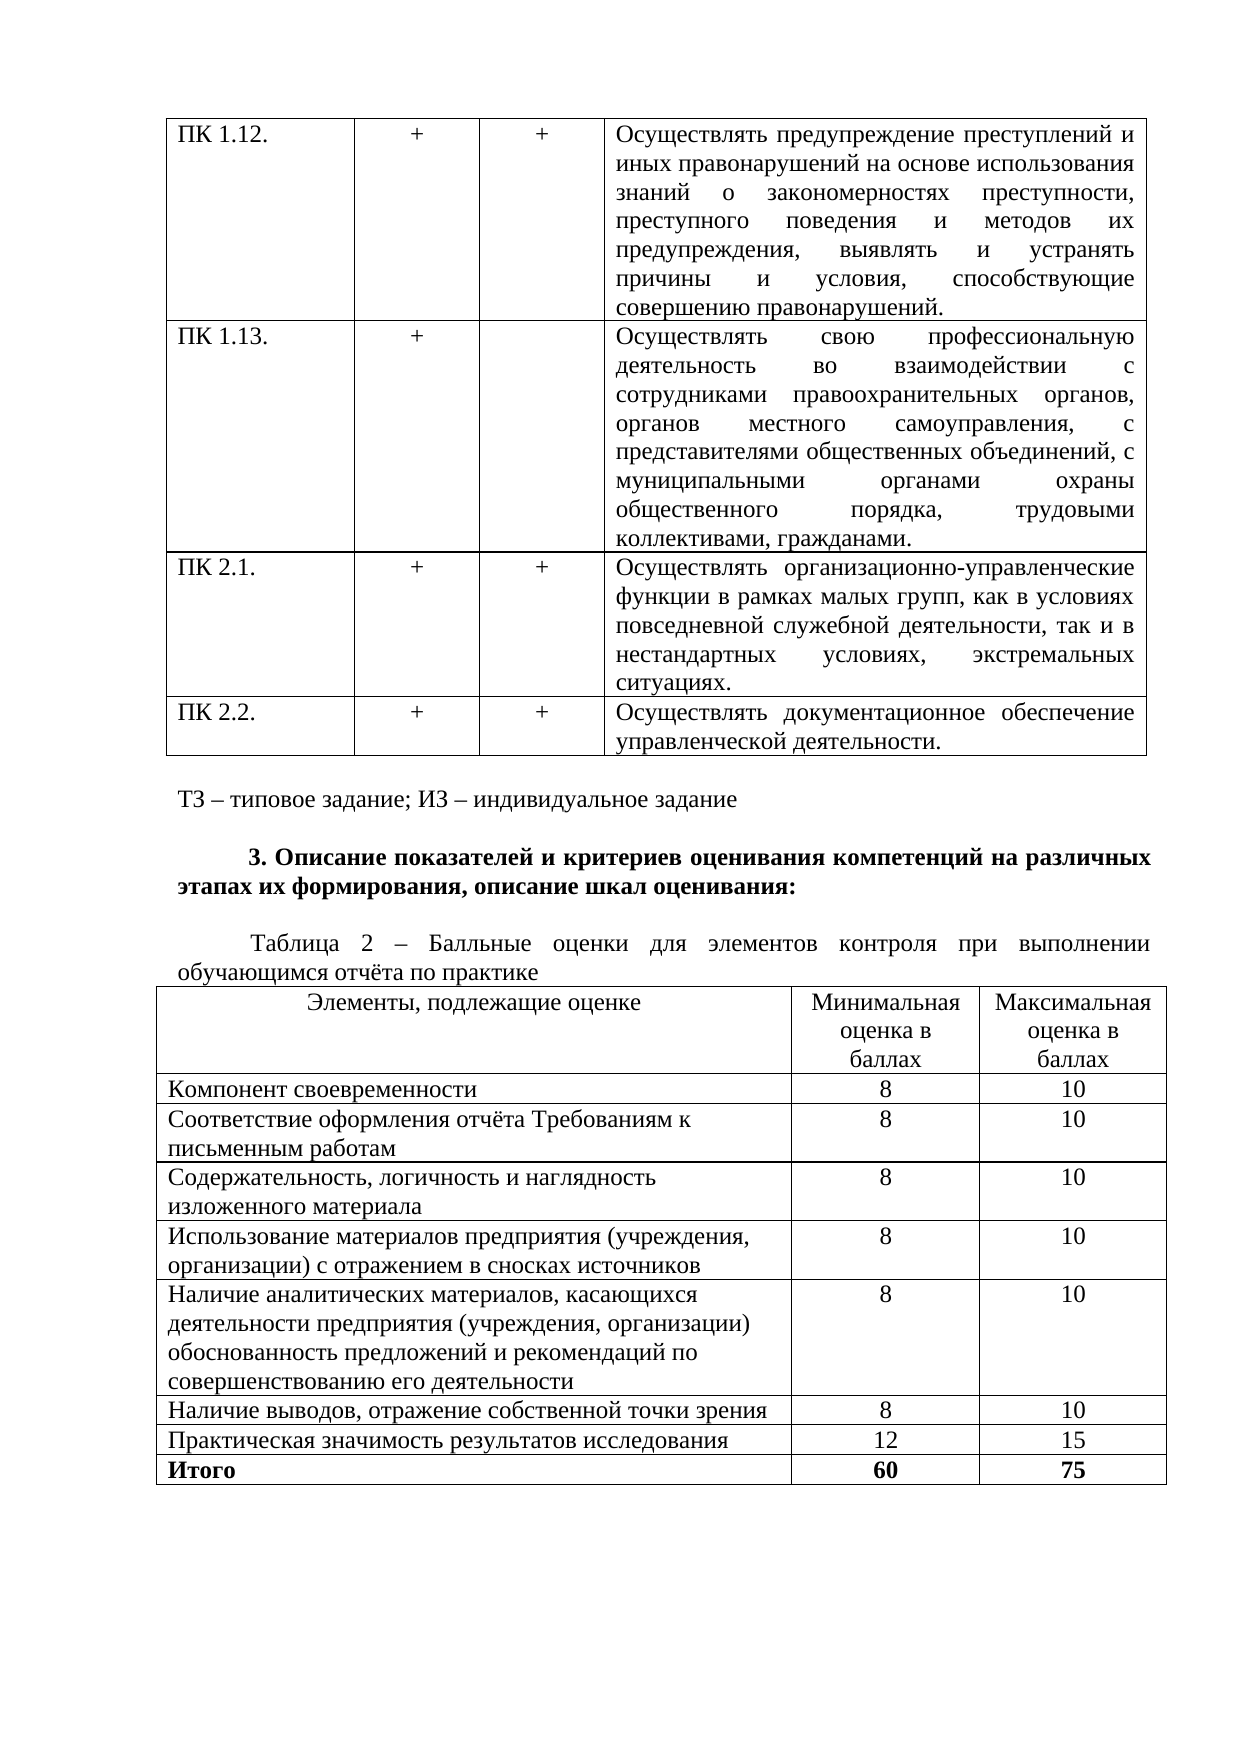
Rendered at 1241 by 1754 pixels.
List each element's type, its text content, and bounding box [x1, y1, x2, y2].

table_cell 10 [980, 1396, 1166, 1424]
table_header Минимальная оценка в баллах [792, 987, 979, 1073]
table_cell [480, 321, 604, 551]
table_cell Компонент своевременности [157, 1074, 791, 1103]
table_cell ПК 2.2. [167, 697, 354, 755]
table_cell + [480, 119, 604, 320]
table_cell Осуществлять документационное обеспечение управленческой деятельности. [605, 697, 1146, 755]
table_cell Осуществлять организационно-управленческие функции в рамках малых групп, как в условиях повседневной служебной деятельности, так и в нестандартных условиях, экстремальных ситуациях. [605, 553, 1146, 696]
table_cell + [355, 321, 479, 551]
table_cell 8 [792, 1074, 979, 1103]
table_cell Осуществлять свою профессиональную деятельность во взаимодействии с сотрудниками правоохранительных органов, органов местного самоуправления, с представителями общественных объединений, с муниципальными органами охраны общественного порядка, трудовыми коллективами, гражданами. [605, 321, 1146, 551]
table_cell Итого [157, 1455, 791, 1484]
table_cell 15 [980, 1425, 1166, 1454]
table_cell 8 [792, 1396, 979, 1424]
table_cell 12 [792, 1425, 979, 1454]
text Таблица 2 – Балльные оценки для элементов контроля при выполнении обучающимся отчёта по практике [177, 928, 1152, 986]
table_header Элементы, подлежащие оценке [157, 987, 791, 1073]
text ТЗ – типовое задание; ИЗ – индивидуальное задание [177, 784, 1152, 813]
table_cell + [480, 553, 604, 696]
table_cell ПК 1.12. [167, 119, 354, 320]
table_cell Практическая значимость результатов исследования [157, 1425, 791, 1454]
table_cell Наличие выводов, отражение собственной точки зрения [157, 1396, 791, 1424]
table_cell Использование материалов предприятия (учреждения, организации) с отражением в сносках источников [157, 1221, 791, 1278]
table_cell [605, 119, 1146, 320]
table_cell 8 [792, 1104, 979, 1161]
table_cell + [355, 697, 479, 755]
table_cell Соответствие оформления отчёта Требованиям к письменным работам [157, 1104, 791, 1161]
table_cell + [355, 119, 479, 320]
table_header Максимальная оценка в баллах [980, 987, 1166, 1073]
table_cell ПК 2.1. [167, 553, 354, 696]
table_cell 8 [792, 1221, 979, 1278]
table_cell Содержательность, логичность и наглядность изложенного материала [157, 1163, 791, 1220]
table_cell 10 [980, 1163, 1166, 1220]
table_cell 75 [980, 1455, 1166, 1484]
table_cell + [480, 697, 604, 755]
table_cell + [355, 553, 479, 696]
table_cell 60 [792, 1455, 979, 1484]
table_cell 10 [980, 1074, 1166, 1103]
table_cell 10 [980, 1221, 1166, 1278]
table_cell Наличие аналитических материалов, касающихся деятельности предприятия (учреждения, организации) обоснованность предложений и рекомендаций по совершенствованию его деятельности [157, 1280, 791, 1394]
table_cell 8 [792, 1163, 979, 1220]
table_cell 10 [980, 1280, 1166, 1394]
text 3. Описание показателей и критериев оценивания компетенций на различных этапах их формирования, описание шкал оценивания: [177, 842, 1152, 899]
table_cell 10 [980, 1104, 1166, 1161]
table_cell ПК 1.13. [167, 321, 354, 551]
table_cell 8 [792, 1280, 979, 1394]
